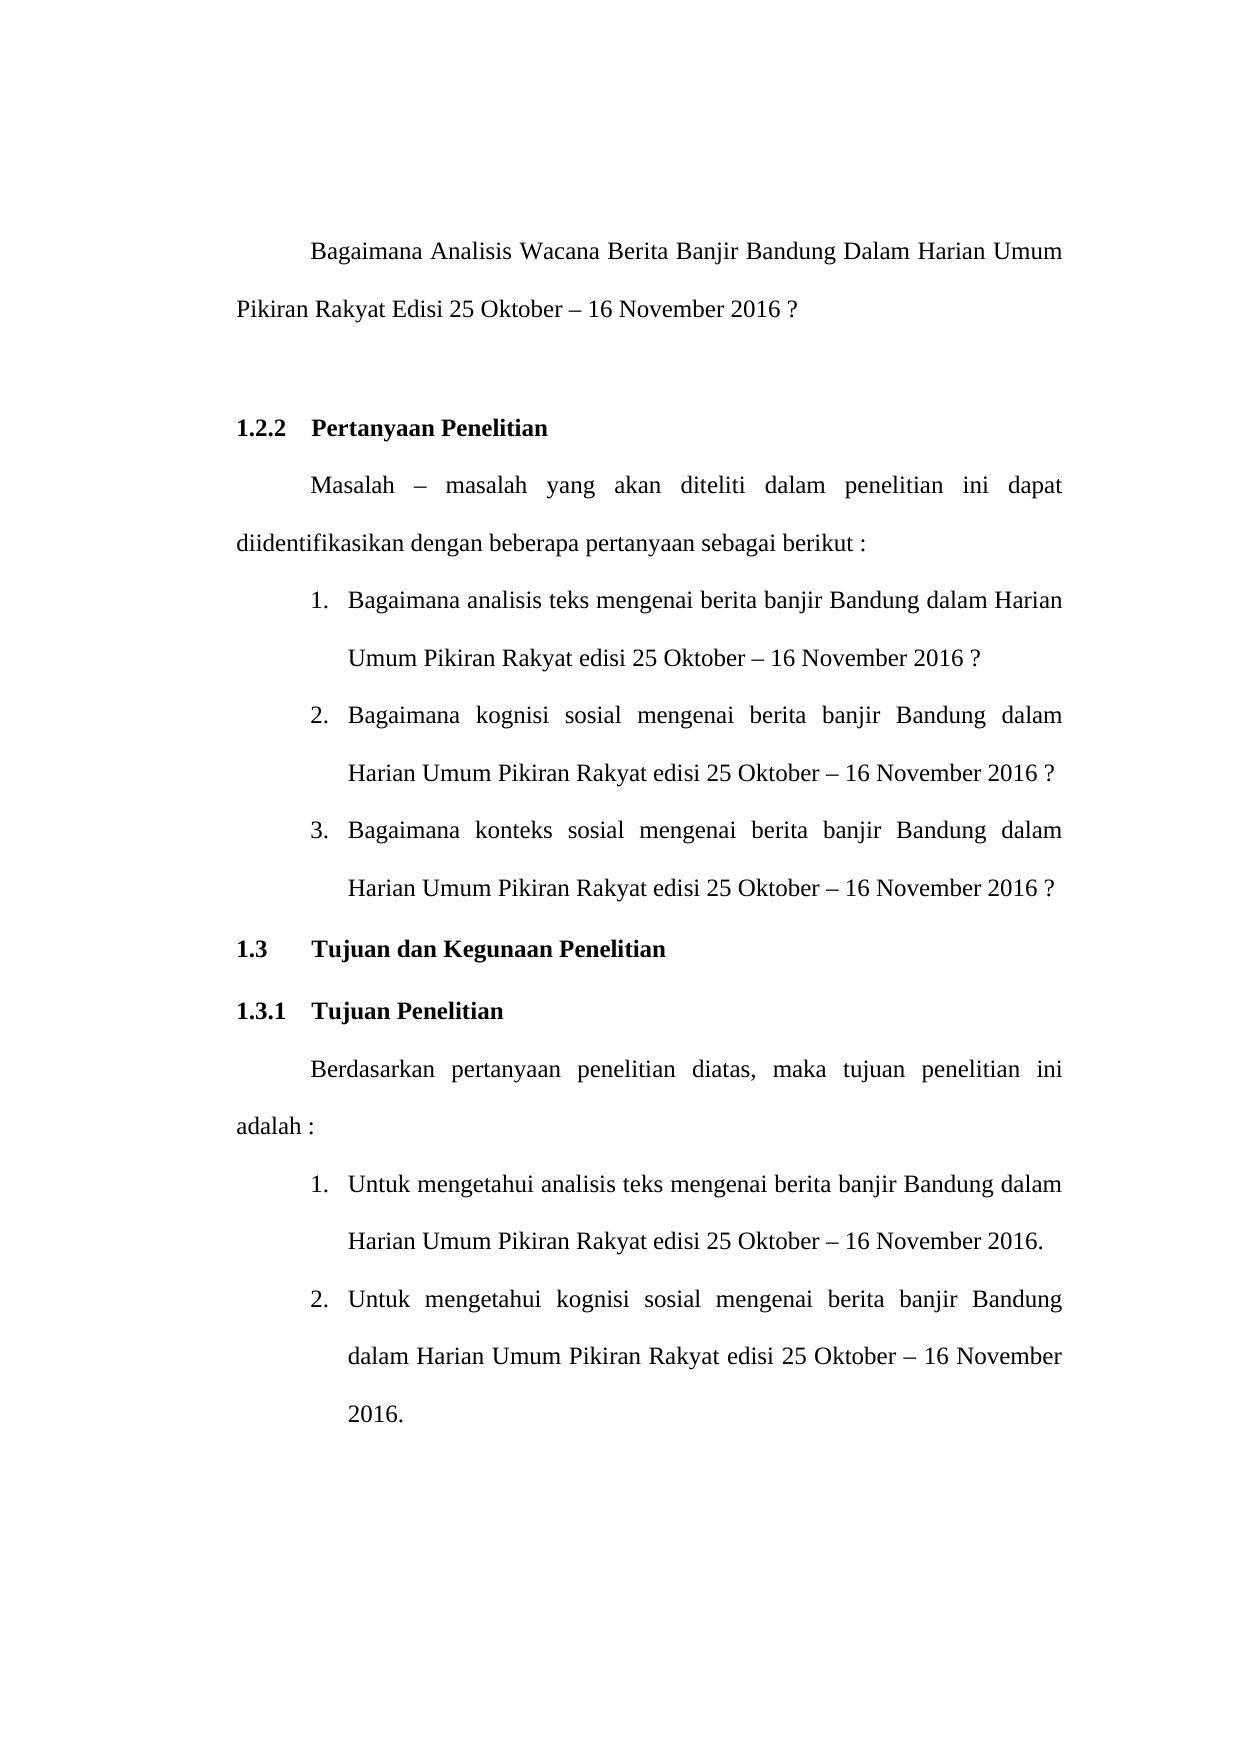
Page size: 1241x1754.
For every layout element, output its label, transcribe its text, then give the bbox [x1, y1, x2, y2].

list Bagaimana kognisi sosial mengenai berita banjir Bandung dalam Harian Umum Pikiran Rakyat edisi 25 Oktober – 16 November 2016 ? [310, 700, 1063, 787]
list Untuk mengetahui kognisi sosial mengenai berita banjir Bandung dalam Harian Umum Pikiran Rakyat edisi 25 Oktober – 16 November 2016. [310, 1284, 1063, 1427]
list Untuk mengetahui analisis teks mengenai berita banjir Bandung dalam Harian Umum Pikiran Rakyat edisi 25 Oktober – 16 November 2016. [310, 1169, 1063, 1255]
subtitle Tujuan dan Kegunaan Penelitian [236, 934, 1063, 963]
list Bagaimana analisis teks mengenai berita banjir Bandung dalam Harian Umum Pikiran Rakyat edisi 25 Oktober – 16 November 2016 ? [310, 585, 1063, 672]
text Bagaimana Analisis Wacana Berita Banjir Bandung Dalam Harian Umum Pikiran Rakyat Edisi 25 Oktober – 16 November 2016 ? [236, 236, 1063, 322]
text Masalah – masalah yang akan diteliti dalam penelitian ini dapat diidentifikasikan dengan beberapa pertanyaan sebagai berikut : [236, 470, 1063, 557]
subtitle Tujuan Penelitian [236, 996, 1063, 1025]
list Berdasarkan pertanyaan penelitian diatas, maka tujuan penelitian ini adalah : [236, 1054, 1063, 1140]
subtitle Pertanyaan Penelitian [236, 413, 1063, 442]
list Bagaimana konteks sosial mengenai berita banjir Bandung dalam Harian Umum Pikiran Rakyat edisi 25 Oktober – 16 November 2016 ? [310, 815, 1063, 902]
